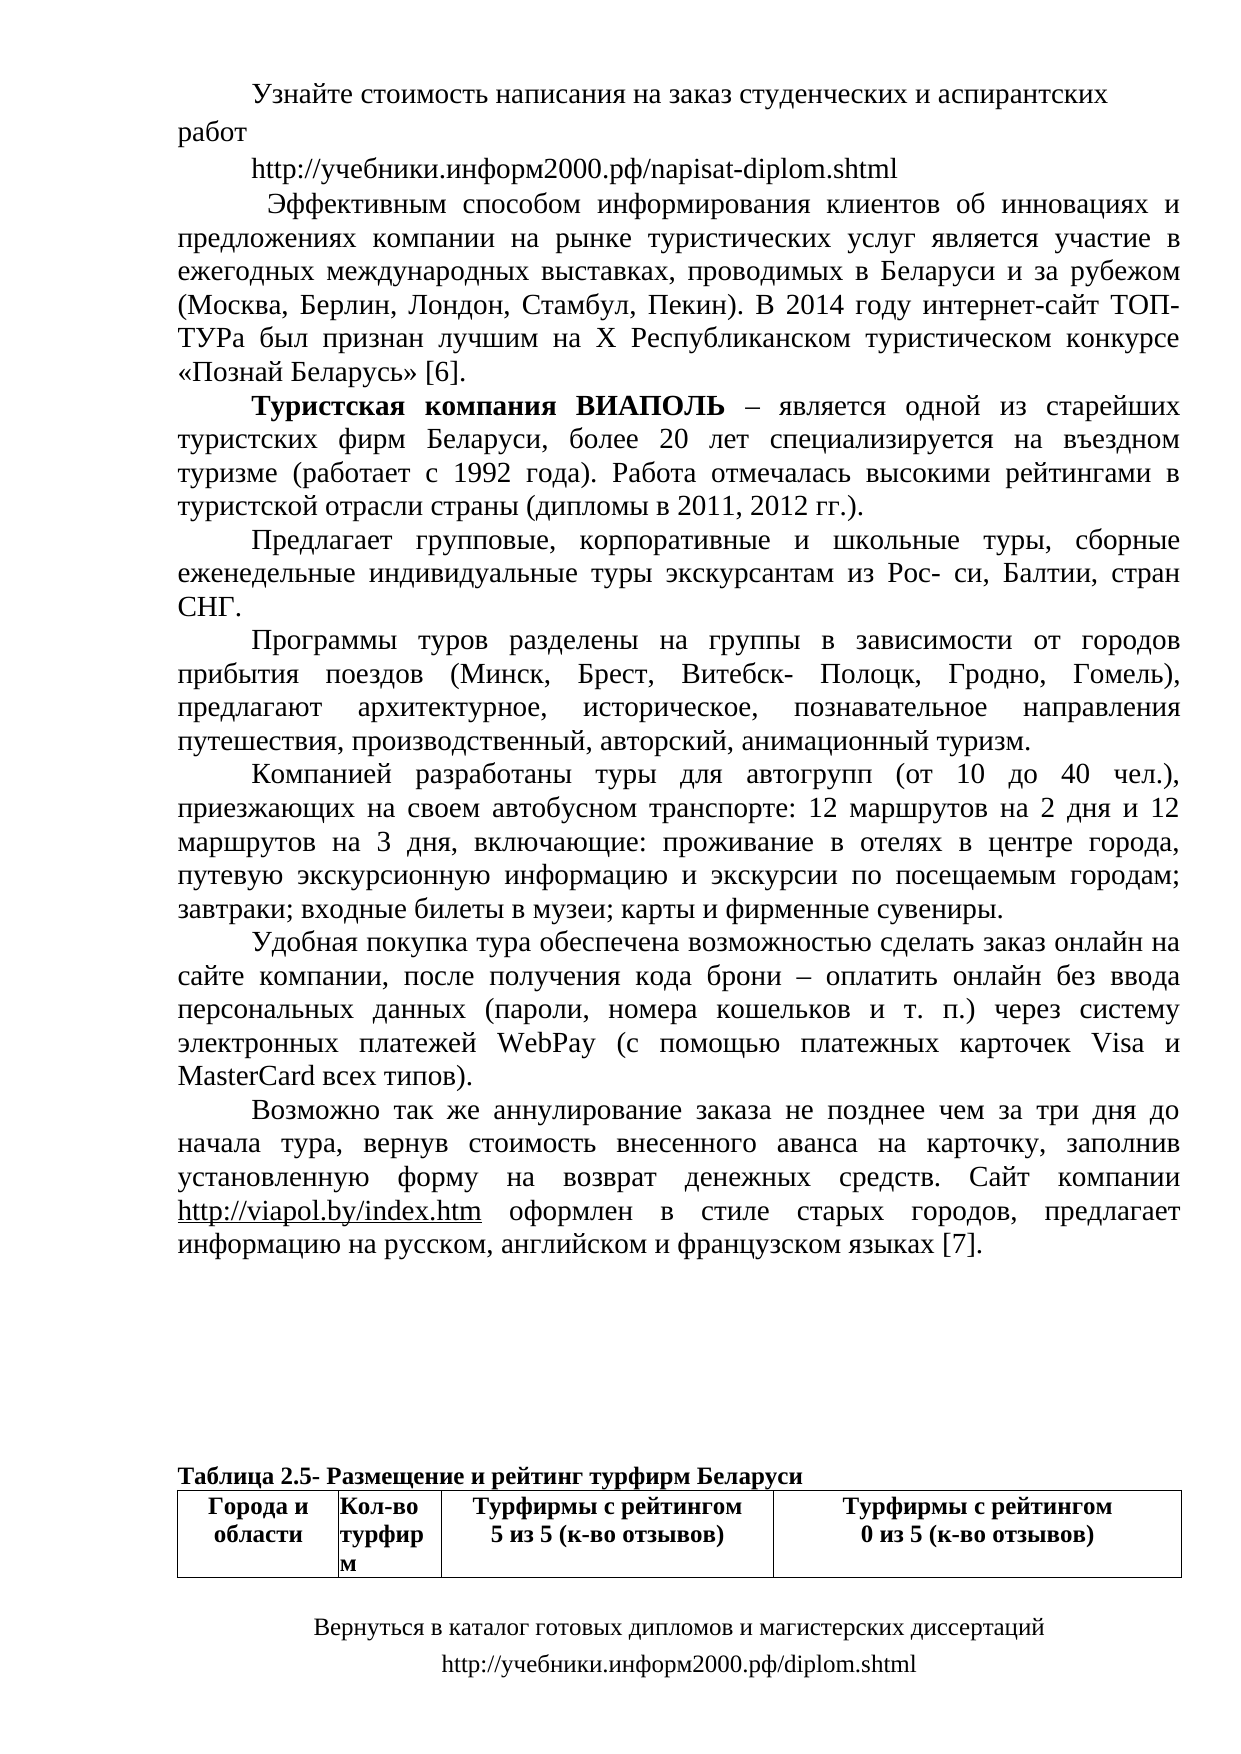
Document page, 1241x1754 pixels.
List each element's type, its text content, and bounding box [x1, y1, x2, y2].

text Эффективным способом информирования клиентов об инновациях и предложениях компании на рынке туристических услуг является участие в ежегодных международных выставках, проводимых в Беларуси и за рубежом (Москва, Берлин, Лондон, Стамбул, Пекин). В 2014 году интернет-сайт ТОП-ТУРа был признан лучшим на X Республиканском туристическом конкурсе «Познай Беларусь» [6]. [177, 186, 1181, 388]
table_header Города и области [178, 1491, 338, 1577]
text Удобная покупка тура обеспечена возможностью сделать заказ онлайн на сайте компании, после получения кода брони – оплатить онлайн без ввода персональных данных (пароли, номера кошельков и т. п.) через систему электронных платежей WebPay (с помощью платежных карточек Visa и MasterCard всех типов). [177, 924, 1181, 1092]
table_header Турфирмы с рейтингом 5 из 5 (к-во отзывов) [442, 1491, 773, 1577]
table_header Турфирмы с рейтингом 0 из 5 (к-во отзывов) [774, 1491, 1181, 1577]
text Туристская компания ВИАПОЛЬ – является одной из старейших туристских фирм Беларуси, более 20 лет специализируется на въездном туризме (работает с 1992 года). Работа отмечалась высокими рейтингами в туристской отрасли страны (дипломы в 2011, 2012 гг.). [177, 388, 1181, 522]
text Программы туров разделены на группы в зависимости от городов прибытия поездов (Минск, Брест, Витебск- Полоцк, Гродно, Гомель), предлагают архитектурное, историческое, познавательное направления путешествия, производственный, авторский, анимационный туризм. [177, 622, 1181, 757]
text Компанией разработаны туры для автогрупп (от 10 до 40 чел.), приезжающих на своем автобусном транспорте: 12 маршрутов на 2 дня и 12 маршрутов на 3 дня, включающие: проживание в отелях в центре города, путевую экскурсионную информацию и экскурсии по посещаемым городам; завтраки; входные билеты в музеи; карты и фирменные сувениры. [177, 757, 1181, 924]
text Предлагает групповые, корпоративные и школьные туры, сборные еженедельные индивидуальные туры экскурсантам из Рос- си, Балтии, стран СНГ. [177, 522, 1181, 622]
text Возможно так же аннулирование заказа не позднее чем за три дня до начала тура, вернув стоимость внесенного аванса на карточку, заполнив установленную форму на возврат денежных средств. Сайт компании http://viapol.by/index.htm оформлен в стиле старых городов, предлагает информацию на русском, английском и французском языках [7]. [177, 1092, 1181, 1260]
text Таблица 2.5- Размещение и рейтинг турфирм Беларуси [177, 1461, 1181, 1490]
table_header Кол-во турфирм [339, 1491, 441, 1577]
